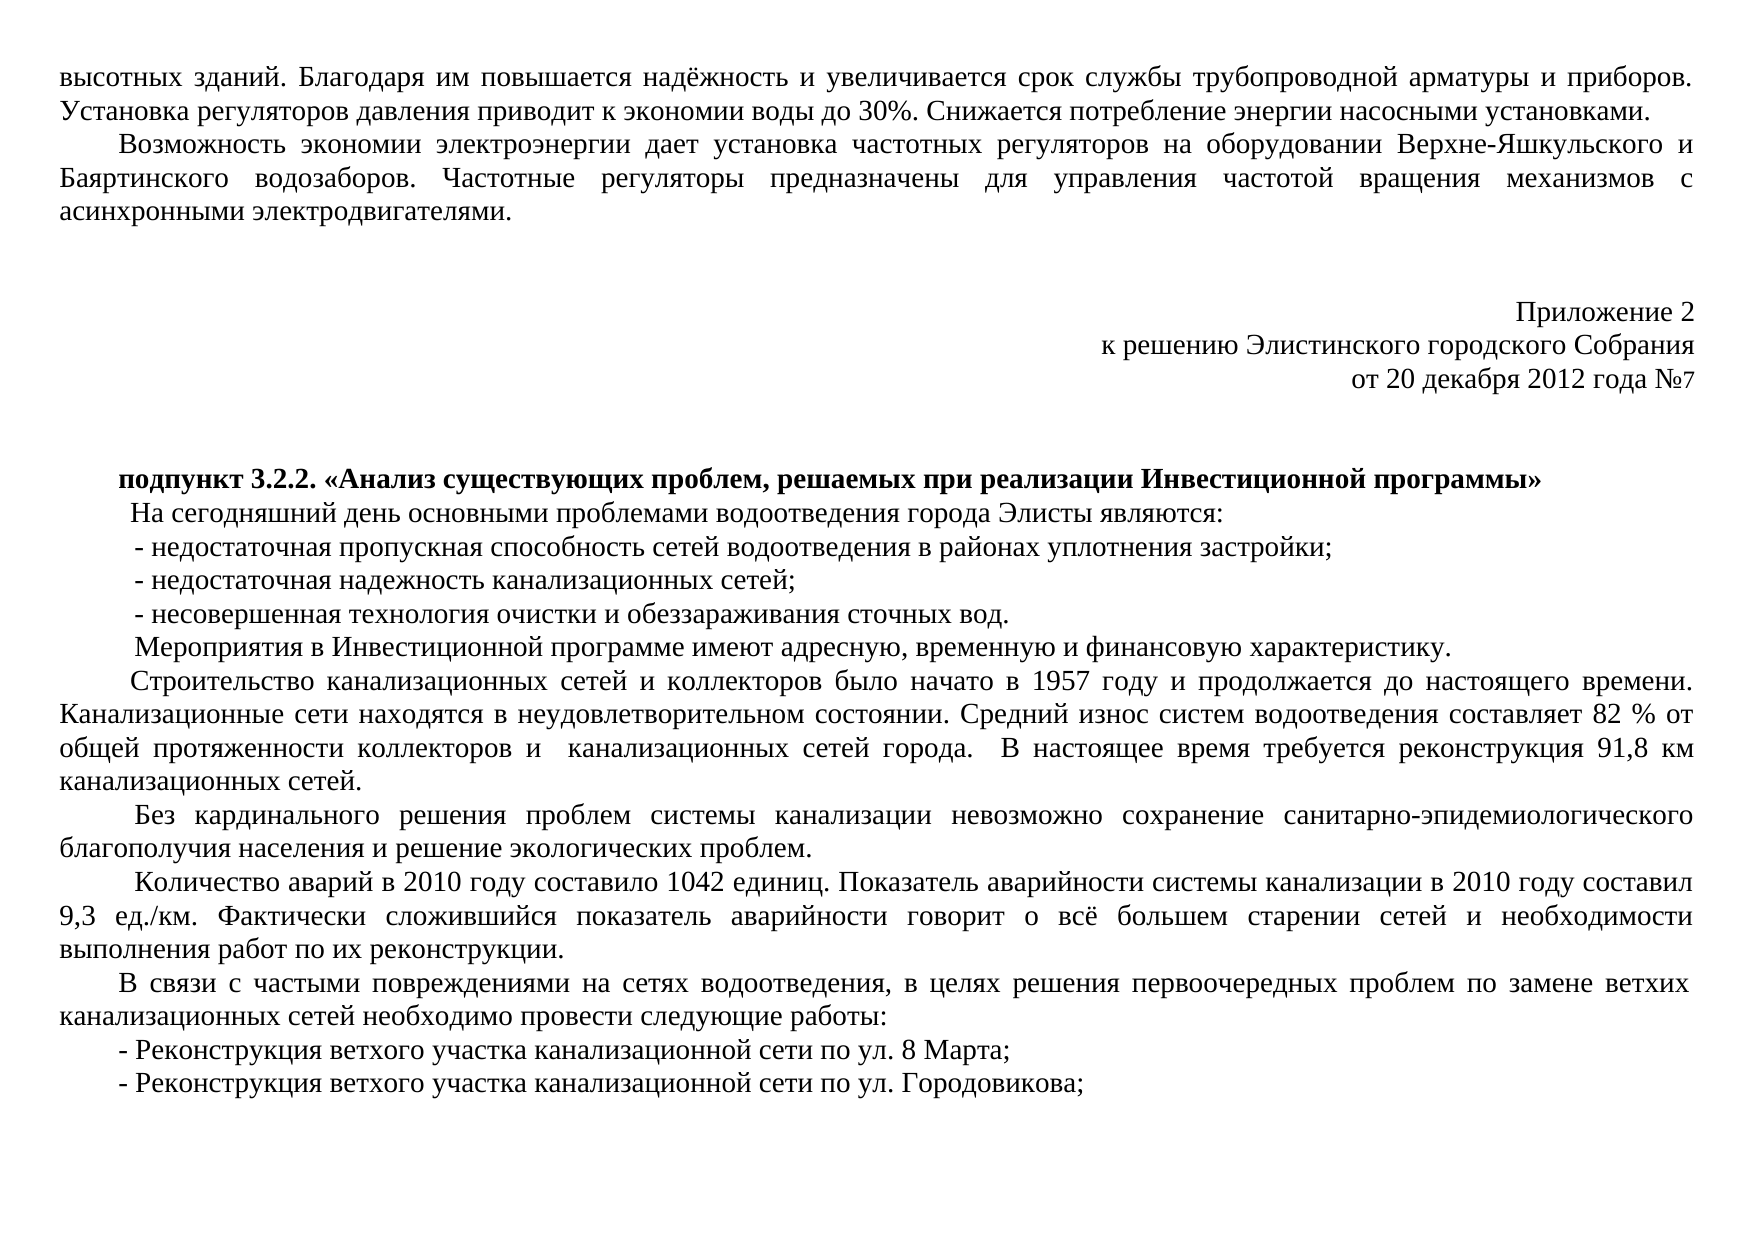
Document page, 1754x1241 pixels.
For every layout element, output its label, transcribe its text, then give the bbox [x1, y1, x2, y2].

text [59, 59, 1695, 126]
text Приложение 2 [59, 294, 1695, 327]
text от 20 декабря 2012 года №7 [59, 361, 1695, 394]
text - Реконструкция ветхого участка канализационной сети по ул. 8 Марта; [59, 1032, 1691, 1065]
text Возможность экономии электроэнергии дает установка частотных регуляторов на оборудовании Верхне-Яшкульского и Баяртинского водозаборов. Частотные регуляторы предназначены для управления частотой вращения механизмов с асинхронными электродвигателями. [59, 126, 1695, 227]
text На сегодняшний день основными проблемами водоотведения города Элисты являются: [59, 495, 1695, 529]
text - несовершенная технология очистки и обеззараживания сточных вод. [59, 596, 1695, 629]
text Мероприятия в Инвестиционной программе имеют адресную, временную и финансовую характеристику. [59, 629, 1695, 663]
text Строительство канализационных сетей и коллекторов было начато в 1957 году и продолжается до настоящего времени. Канализационные сети находятся в неудовлетворительном состоянии. Средний износ систем водоотведения составляет 82 % от общей протяженности коллекторов и канализационных сетей города. В настоящее время требуется реконструкция канализационных сетей. [59, 663, 1695, 797]
text Без кардинального решения проблем системы канализации невозможно сохранение санитарно-эпидемиологического благополучия населения и решение экологических проблем. [59, 797, 1695, 864]
text - Реконструкция ветхого участка канализационной сети по ул. Городовикова; [59, 1065, 1691, 1099]
text Количество аварий в 2010 году составило 1042 единиц. Показатель аварийности системы канализации в 2010 году составил 9,3 ед./км. Фактически сложившийся показатель аварийности говорит о всё большем старении сетей и необходимости выполнения работ по их реконструкции. [59, 864, 1695, 965]
text В связи с частыми повреждениями на сетях водоотведения, в целях решения первоочередных проблем по замене ветхих канализационных сетей необходимо провести следующие работы: [59, 965, 1691, 1032]
text подпункт 3.2.2. «Анализ существующих проблем, решаемых при реализации Инвестиционной программы» [59, 462, 1695, 495]
text - недостаточная пропускная способность сетей водоотведения в районах уплотнения застройки; [59, 529, 1695, 562]
text к решению Элистинского городского Собрания [59, 327, 1695, 361]
text - недостаточная надежность канализационных сетей; [59, 562, 1695, 596]
